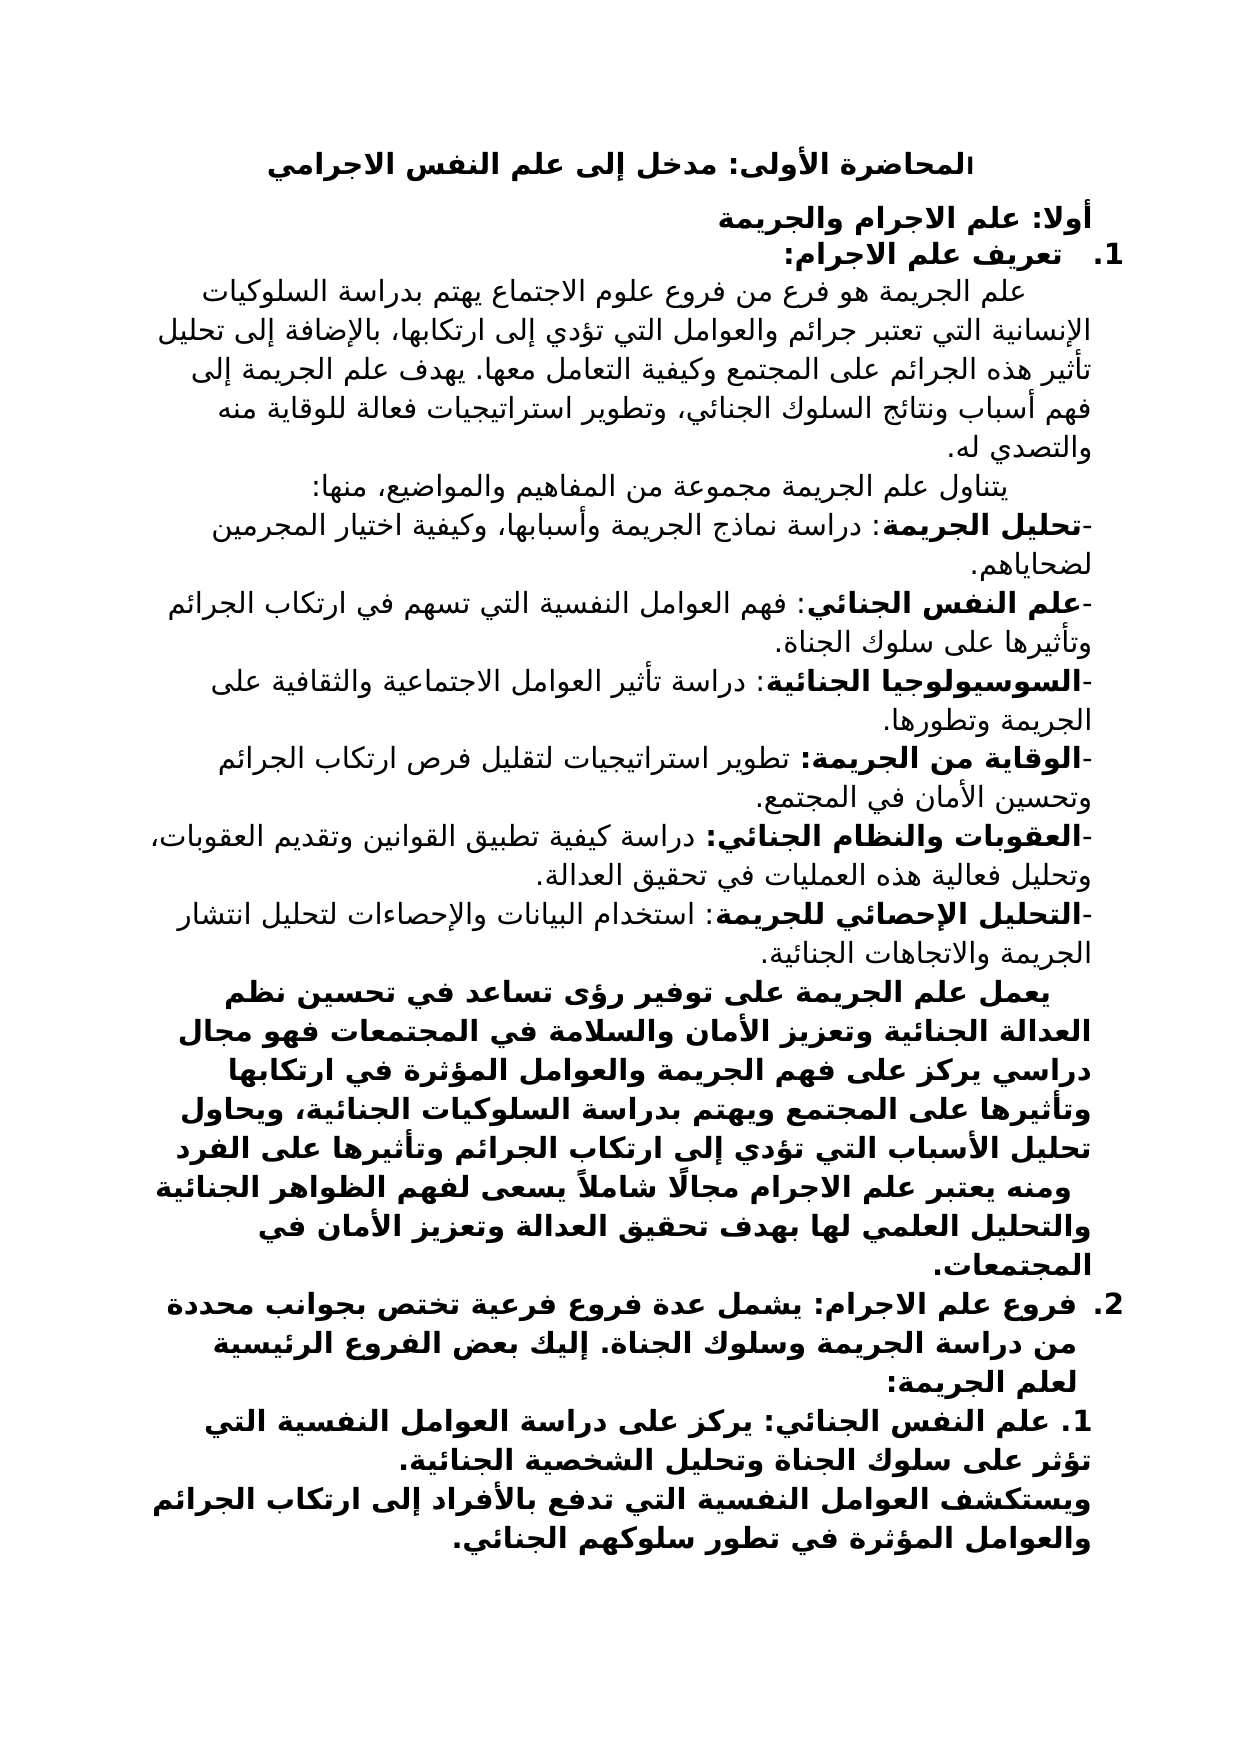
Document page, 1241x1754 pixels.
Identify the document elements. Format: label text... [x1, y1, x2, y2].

list فروع علم الاجرام: يشمل عدة فروع فرعية تختص بجوانب محددة من دراسة الجريمة وسلوك الجناة. إليك بعض الفروع الرئيسية لعلم الجريمة: [148, 1287, 1093, 1399]
text -الوقاية من الجريمة: تطوير استراتيجيات لتقليل فرص ارتكاب الجرائم وتحسين الأمان في المجتمع. [148, 742, 1093, 815]
text أولا: علم الاجرام والجريمة [148, 201, 1093, 235]
text -السوسيولوجيا الجنائية: دراسة تأثير العوامل الاجتماعية والثقافية على الجريمة وتطورها. [148, 664, 1093, 737]
text 1. علم النفس الجنائي: يركز على دراسة العوامل النفسية التي تؤثر على سلوك الجناة وتحليل الشخصية الجنائية. [148, 1404, 1093, 1477]
text -العقوبات والنظام الجنائي: دراسة كيفية تطبيق القوانين وتقديم العقوبات، وتحليل فعالية هذه العمليات في تحقيق العدالة. [148, 820, 1093, 893]
list تعريف علم الاجرام: [148, 238, 1093, 272]
text -علم النفس الجنائي: فهم العوامل النفسية التي تسهم في ارتكاب الجرائم وتأثيرها على سلوك الجناة. [148, 586, 1093, 659]
text يعمل علم الجريمة على توفير رؤى تساعد في تحسين نظم العدالة الجنائية وتعزيز الأمان والسلامة في المجتمعات فهو مجال دراسي يركز على فهم الجريمة والعوامل المؤثرة في ارتكابها وتأثيرها على المجتمع ويهتم بدراسة السلوكيات الجنائية، ويحاول تحليل الأسباب التي تؤدي إلى ارتكاب الجرائم وتأثيرها على الفرد [148, 976, 1093, 1165]
text علم الجريمة هو فرع من فروع علوم الاجتماع يهتم بدراسة السلوكيات الإنسانية التي تعتبر جرائم والعوامل التي تؤدي إلى ارتكابها، بالإضافة إلى تحليل تأثير هذه الجرائم على المجتمع وكيفية التعامل معها. يهدف علم الجريمة إلى فهم أسباب ونتائج السلوك الجنائي، وتطوير استراتيجيات فعالة للوقاية منه والتصدي له. [148, 274, 1093, 464]
text يتناول علم الجريمة مجموعة من المفاهيم والمواضيع، منها: [148, 469, 1093, 503]
text -التحليل الإحصائي للجريمة: استخدام البيانات والإحصاءات لتحليل انتشار الجريمة والاتجاهات الجنائية. [148, 898, 1093, 971]
text ومنه يعتبر علم الاجرام مجالًا شاملاً يسعى لفهم الظواهر الجنائية والتحليل العلمي لها بهدف تحقيق العدالة وتعزيز الأمان في المجتمعات. [148, 1170, 1093, 1282]
text ويستكشف العوامل النفسية التي تدفع بالأفراد إلى ارتكاب الجرائم والعوامل المؤثرة في تطور سلوكهم الجنائي. [148, 1482, 1093, 1555]
text المحاضرة الأولى: مدخل إلى علم النفس الاجرامي [148, 148, 1093, 182]
text -تحليل الجريمة: دراسة نماذج الجريمة وأسبابها، وكيفية اختيار المجرمين لضحاياهم. [148, 508, 1093, 581]
